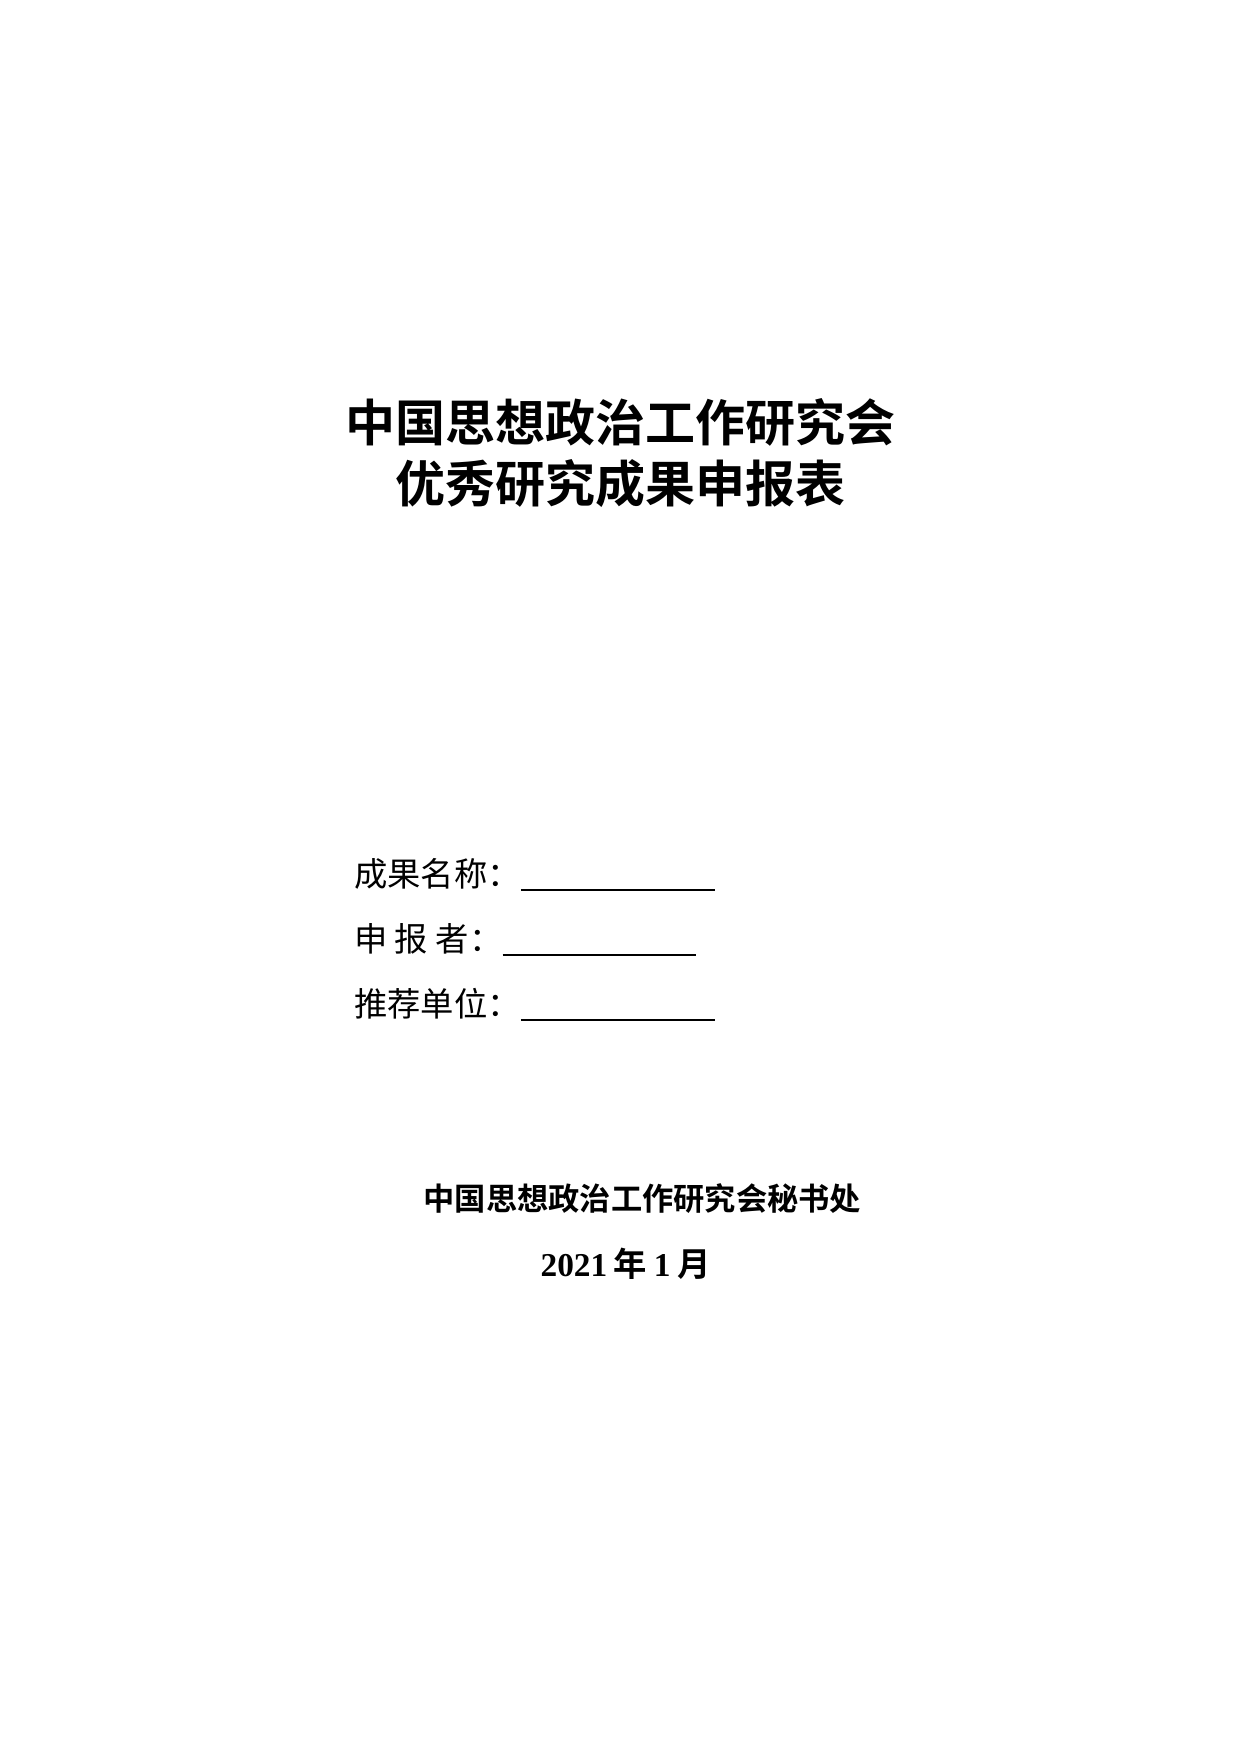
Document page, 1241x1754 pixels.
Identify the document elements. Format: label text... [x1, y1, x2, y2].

text 2021年1月 [211, 1229, 1039, 1294]
text 申 报 者： [354, 904, 1039, 969]
text 中国思想政治工作研究会 [201, 393, 1039, 454]
text 推荐单位： [354, 969, 1039, 1034]
text 优秀研究成果申报表 [201, 454, 1039, 514]
text 成果名称： [354, 839, 1039, 904]
text 中国思想政治工作研究会秘书处 [244, 1164, 1039, 1229]
